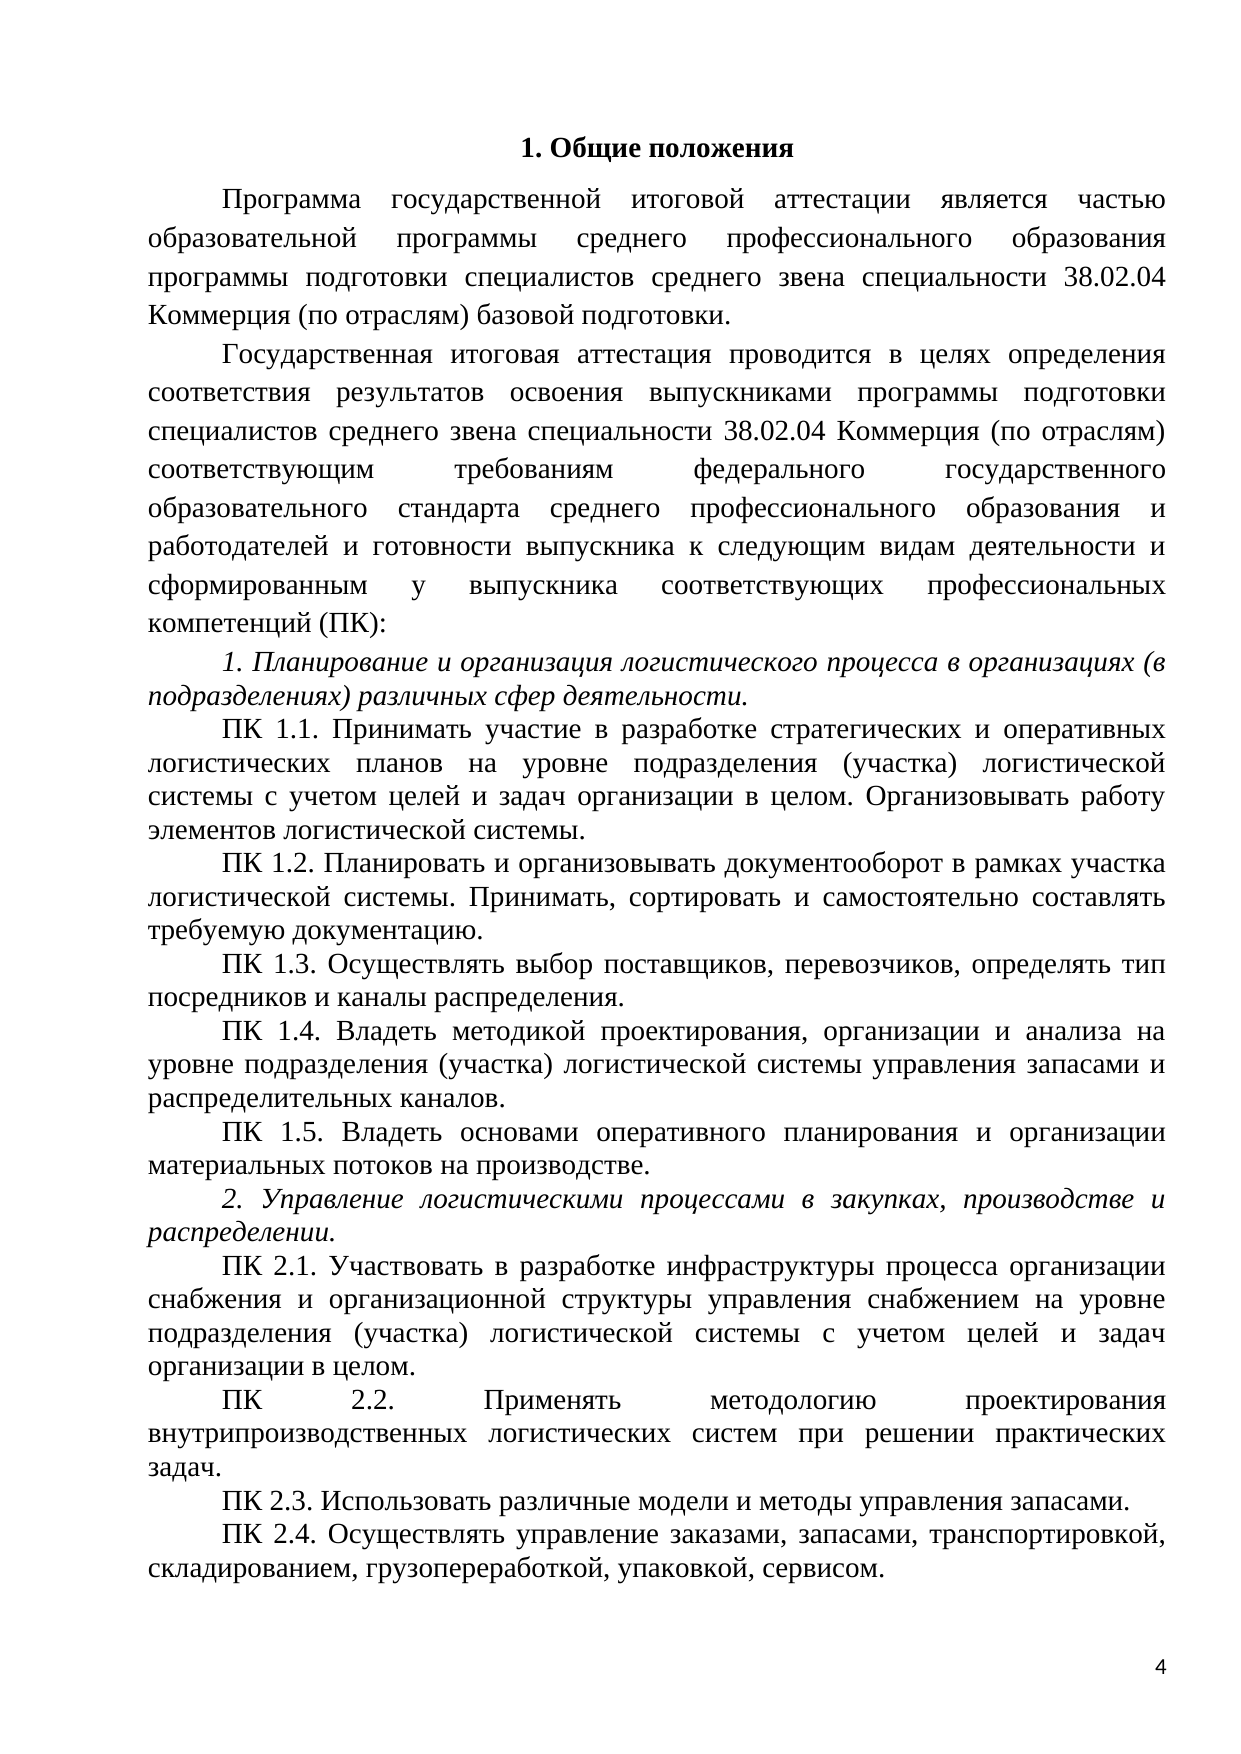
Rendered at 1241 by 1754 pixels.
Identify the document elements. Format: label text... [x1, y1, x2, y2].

text 2. Управление логистическими процессами в закупках, производстве и распределении. [148, 1181, 1167, 1248]
text ПК 1.3. Осуществлять выбор поставщиков, перевозчиков, определять тип посредников и каналы распределения. [148, 946, 1167, 1013]
text ПК 2.1. Участвовать в разработке инфраструктуры процесса организации снабжения и организационной структуры управления снабжением на уровне подразделения (участка) логистической системы с учетом целей и задач организации в целом. [148, 1248, 1167, 1382]
text ПК 1.2. Планировать и организовывать документооборот в рамках участка логистической системы. Принимать, сортировать и самостоятельно составлять требуемую документацию. [148, 845, 1167, 946]
text ПК 2.2. Применять методологию проектирования внутрипроизводственных логистических систем при решении практических задач. [148, 1382, 1167, 1483]
text ПК 1.5. Владеть основами оперативного планирования и организации материальных потоков на производстве. [148, 1114, 1167, 1181]
text ПК 2.4. Осуществлять управление заказами, запасами, транспортировкой, складированием, грузопереработкой, упаковкой, сервисом. [148, 1516, 1167, 1583]
text 1. Общие положения [148, 131, 1167, 164]
text Программа государственной итоговой аттестации является частью образовательной программы среднего профессионального образования программы подготовки специалистов среднего звена специальности 38.02.04 Коммерция (по отраслям) базовой подготовки. [148, 182, 1167, 331]
text ПК 1.1. Принимать участие в разработке стратегических и оперативных логистических планов на уровне подразделения (участка) логистической системы с учетом целей и задач организации в целом. Организовывать работу элементов логистической системы. [148, 711, 1167, 845]
text 1. Планирование и организация логистического процесса в организациях (в подразделениях) различных сфер деятельности. [148, 644, 1167, 711]
text Государственная итоговая аттестация проводится в целях определения соответствия результатов освоения выпускниками программы подготовки специалистов среднего звена специальности 38.02.04 Коммерция (по отраслям) соответствующим требованиям федерального государственного образовательного стандарта среднего профессионального образования и работодателей и готовности выпускника к следующим видам деятельности и сформированным у выпускника соответствующих профессиональных компетенций (ПК): [148, 336, 1167, 639]
text ПК 1.4. Владеть методикой проектирования, организации и анализа на уровне подразделения (участка) логистической системы управления запасами и распределительных каналов. [148, 1013, 1167, 1114]
text ПК 2.3. Использовать различные модели и методы управления запасами. [148, 1483, 1167, 1516]
